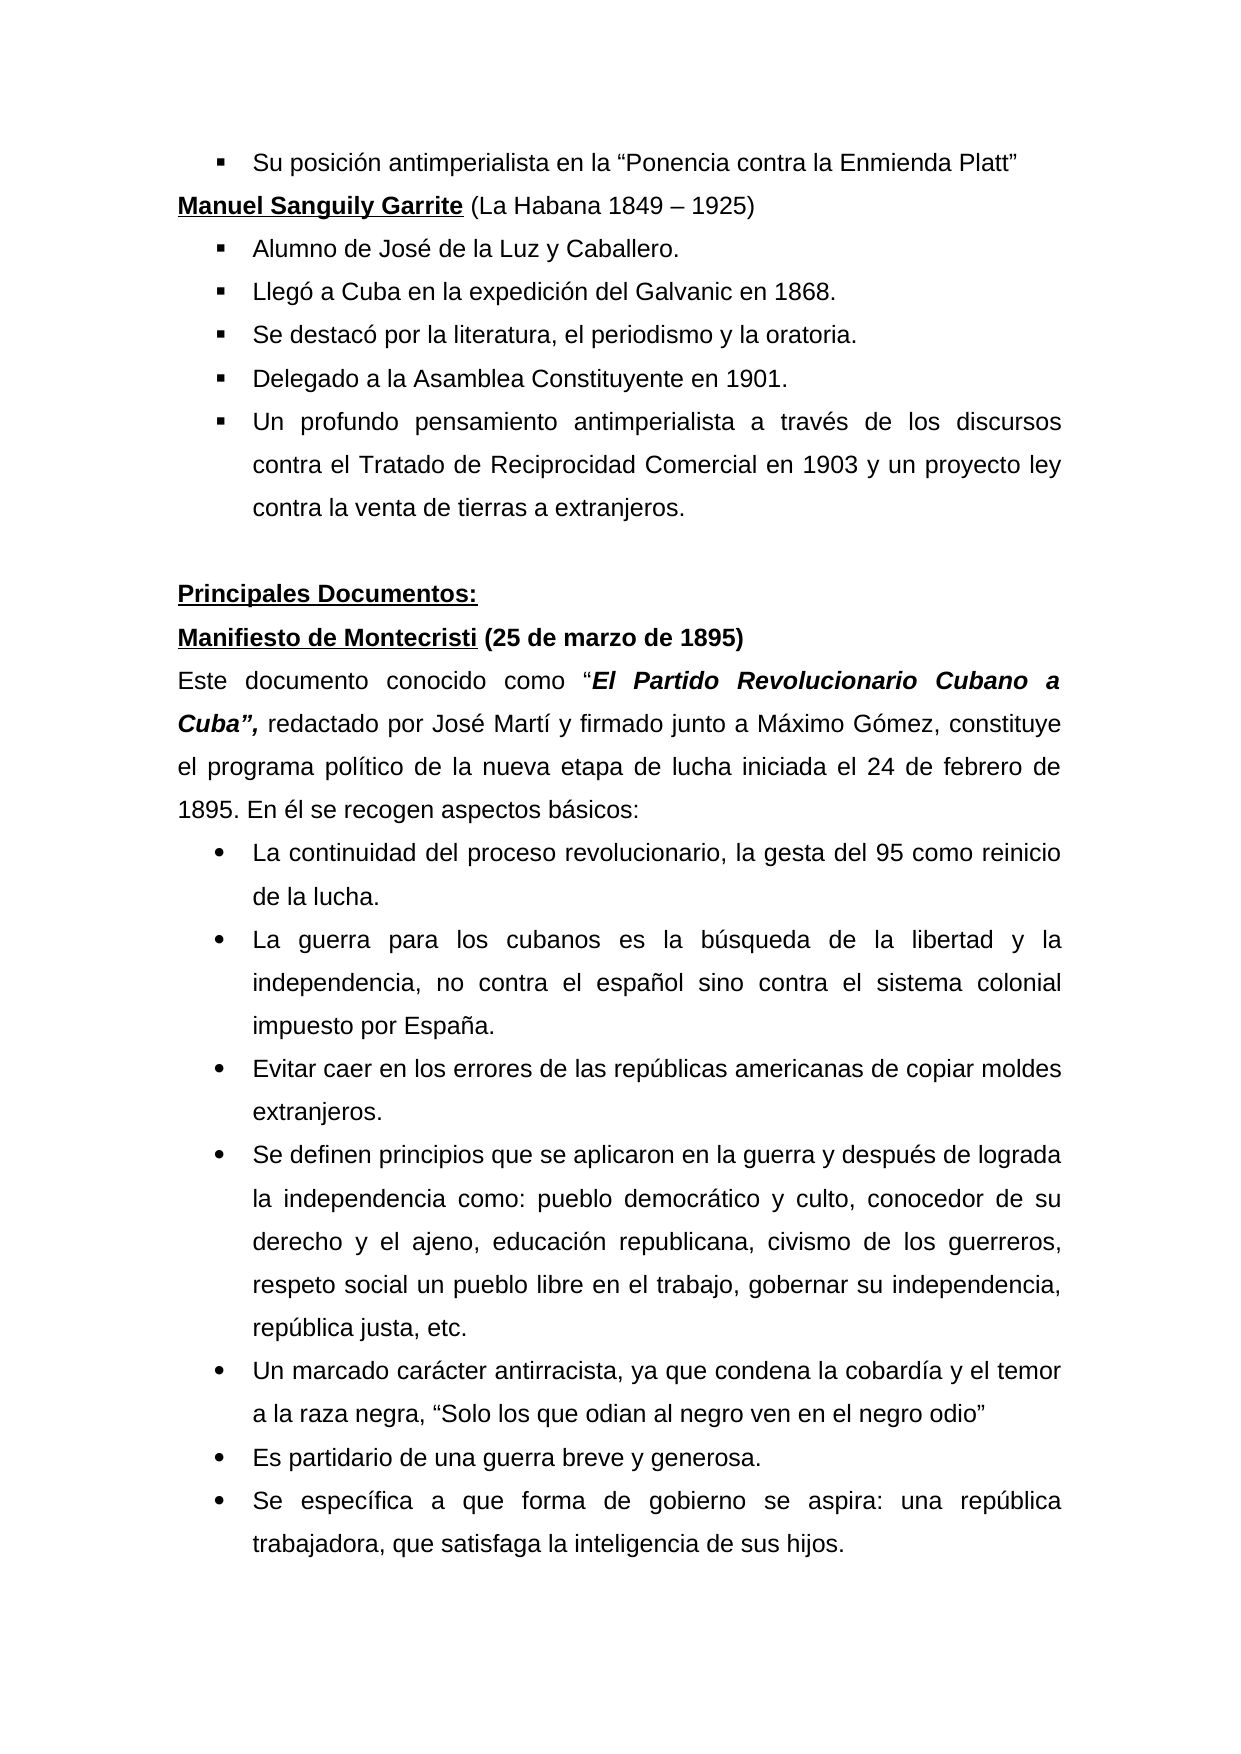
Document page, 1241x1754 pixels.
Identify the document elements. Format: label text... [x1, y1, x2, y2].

text Manuel Sanguily Garrite (La Habana 1849 – 1925) [177, 191, 1063, 219]
list Su posición antimperialista en la “Ponencia contra la Enmienda Platt” [215, 148, 1063, 176]
list Delegado a la Asamblea Constituyente en 1901. [215, 364, 1063, 392]
list Se destacó por la literatura, el periodismo y la oratoria. [215, 320, 1063, 349]
list La guerra para los cubanos es la búsqueda de la libertad y la independencia, no contra el español sino contra el sistema colonial impuesto por España. [215, 924, 1063, 1040]
list Un marcado carácter antirracista, ya que condena la cobardía y el temor a la raza negra, “Solo los que odian al negro ven en el negro odio” [215, 1356, 1063, 1428]
list La continuidad del proceso revolucionario, la gesta del 95 como reinicio de la lucha. [215, 838, 1063, 910]
list Llegó a Cuba en la expedición del Galvanic en 1868. [215, 277, 1063, 306]
text Manifiesto de Montecristi (25 de marzo de 1895) [177, 623, 1063, 651]
list Se definen principios que se aplicaron en la guerra y después de lograda la independencia como: pueblo democrático y culto, conocedor de su derecho y el ajeno, educación republicana, civismo de los guerreros, respeto social un pueblo libre en el trabajo, gobernar su independencia, república justa, etc. [215, 1140, 1063, 1342]
list Es partidario de una guerra breve y generosa. [215, 1442, 1063, 1471]
list Se específica a que forma de gobierno se aspira: una república trabajadora, que satisfaga la inteligencia de sus hijos. [215, 1486, 1063, 1558]
text Este documento conocido como “El Partido Revolucionario Cubano a Cuba”, redactado por José Martí y firmado junto a Máximo Gómez, constituye el programa político de la nueva etapa de lucha iniciada el 24 de febrero de 1895. En él se recogen aspectos básicos: [177, 666, 1063, 824]
list Alumno de José de la Luz y Caballero. [215, 234, 1063, 263]
text Principales Documentos: [177, 579, 1063, 608]
list Evitar caer en los errores de las repúblicas americanas de copiar moldes extranjeros. [215, 1054, 1063, 1126]
list Un profundo pensamiento antimperialista a través de los discursos contra el Tratado de Reciprocidad Comercial en 1903 y un proyecto ley contra la venta de tierras a extranjeros. [215, 407, 1063, 522]
